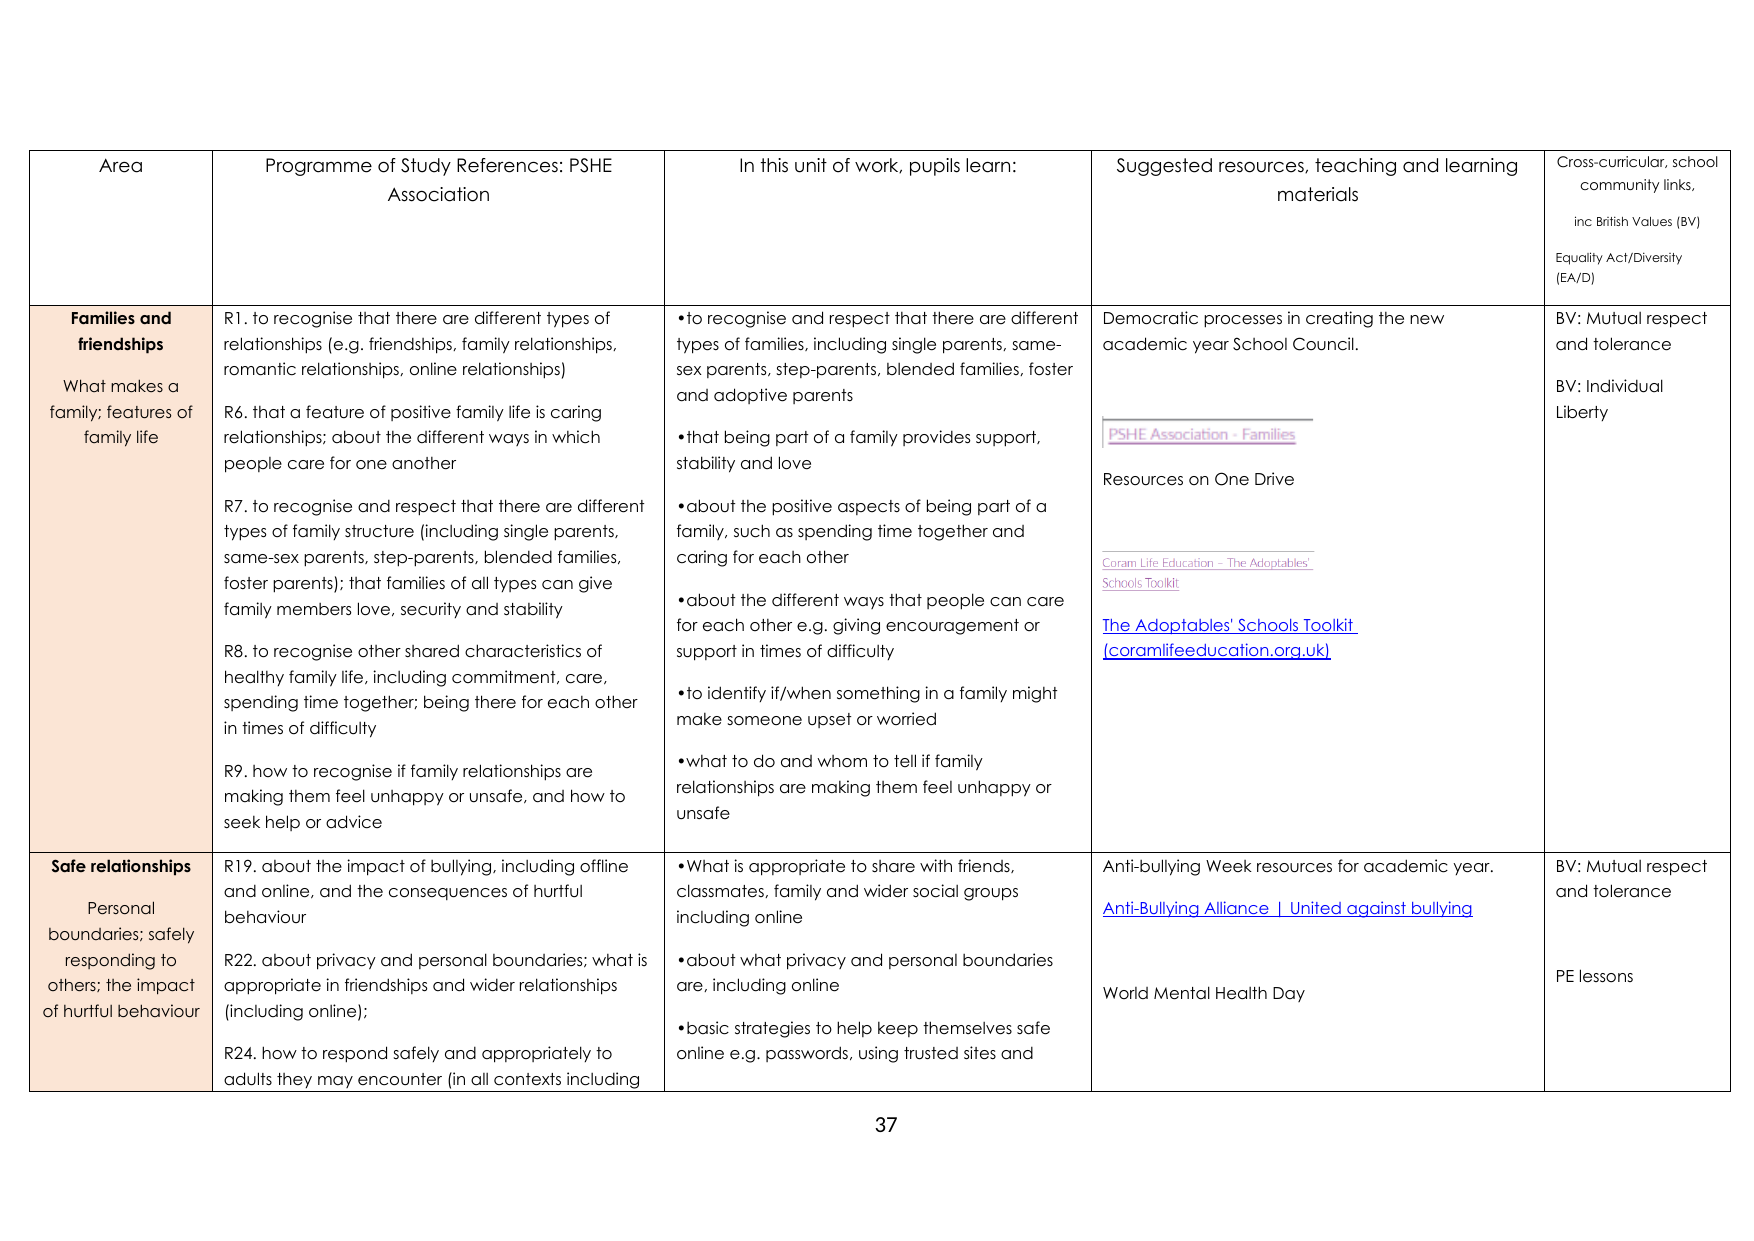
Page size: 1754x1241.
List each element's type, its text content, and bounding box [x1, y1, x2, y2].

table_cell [30, 853, 212, 1091]
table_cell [1545, 853, 1730, 1091]
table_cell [665, 853, 1091, 1091]
table_header In this unit of work, pupils learn: [665, 151, 1091, 304]
picture [1102, 551, 1315, 594]
table_header Programme of Study References: PSHE Association [213, 151, 664, 304]
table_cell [213, 853, 664, 1091]
table_header Suggested resources, teaching and learning materials [1092, 151, 1544, 304]
table_header Cross-curricular, school community links, inc British Values (BV) Equality Act/Diversity (EA/D) [1545, 151, 1730, 304]
table_cell Families and friendships What makes a family; features of family life [30, 306, 212, 852]
table_cell R1. to recognise that there are different types of relationships (e.g. friendships, family relationships, romantic relationships, online relationships) R6. that a feature of positive family life is caring relationships; about the different ways in which people care for one another R7. to recognise and respect that there are different types of family structure (including single parents, same-sex parents, step-parents, blended families, foster parents); that families of all types can give family members love, security and stability R8. to recognise other shared characteristics of healthy family life, including commitment, care, spending time together; being there for each other in times of difficulty R9. how to recognise if family relationships are making them feel unhappy or unsafe, and how to seek help or advice [213, 306, 664, 852]
table_header Area [30, 151, 212, 304]
table_cell Democratic processes in creating the new academic year School Council. Resources on One Drive The Adoptables' Schools Toolkit (coramlifeeducation.org.uk) [1092, 306, 1544, 852]
picture [1102, 416, 1314, 448]
table_cell •to recognise and respect that there are different types of families, including single parents, same-sex parents, step-parents, blended families, foster and adoptive parents •that being part of a family provides support, stability and love •about the positive aspects of being part of a family, such as spending time together and caring for each other •about the different ways that people can care for each other e.g. giving encouragement or support in times of difficulty •to identify if/when something in a family might make someone upset or worried •what to do and whom to tell if family relationships are making them feel unhappy or unsafe [665, 306, 1091, 852]
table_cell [1092, 853, 1544, 1091]
table_cell BV: Mutual respect and tolerance BV: Individual Liberty [1545, 306, 1730, 852]
